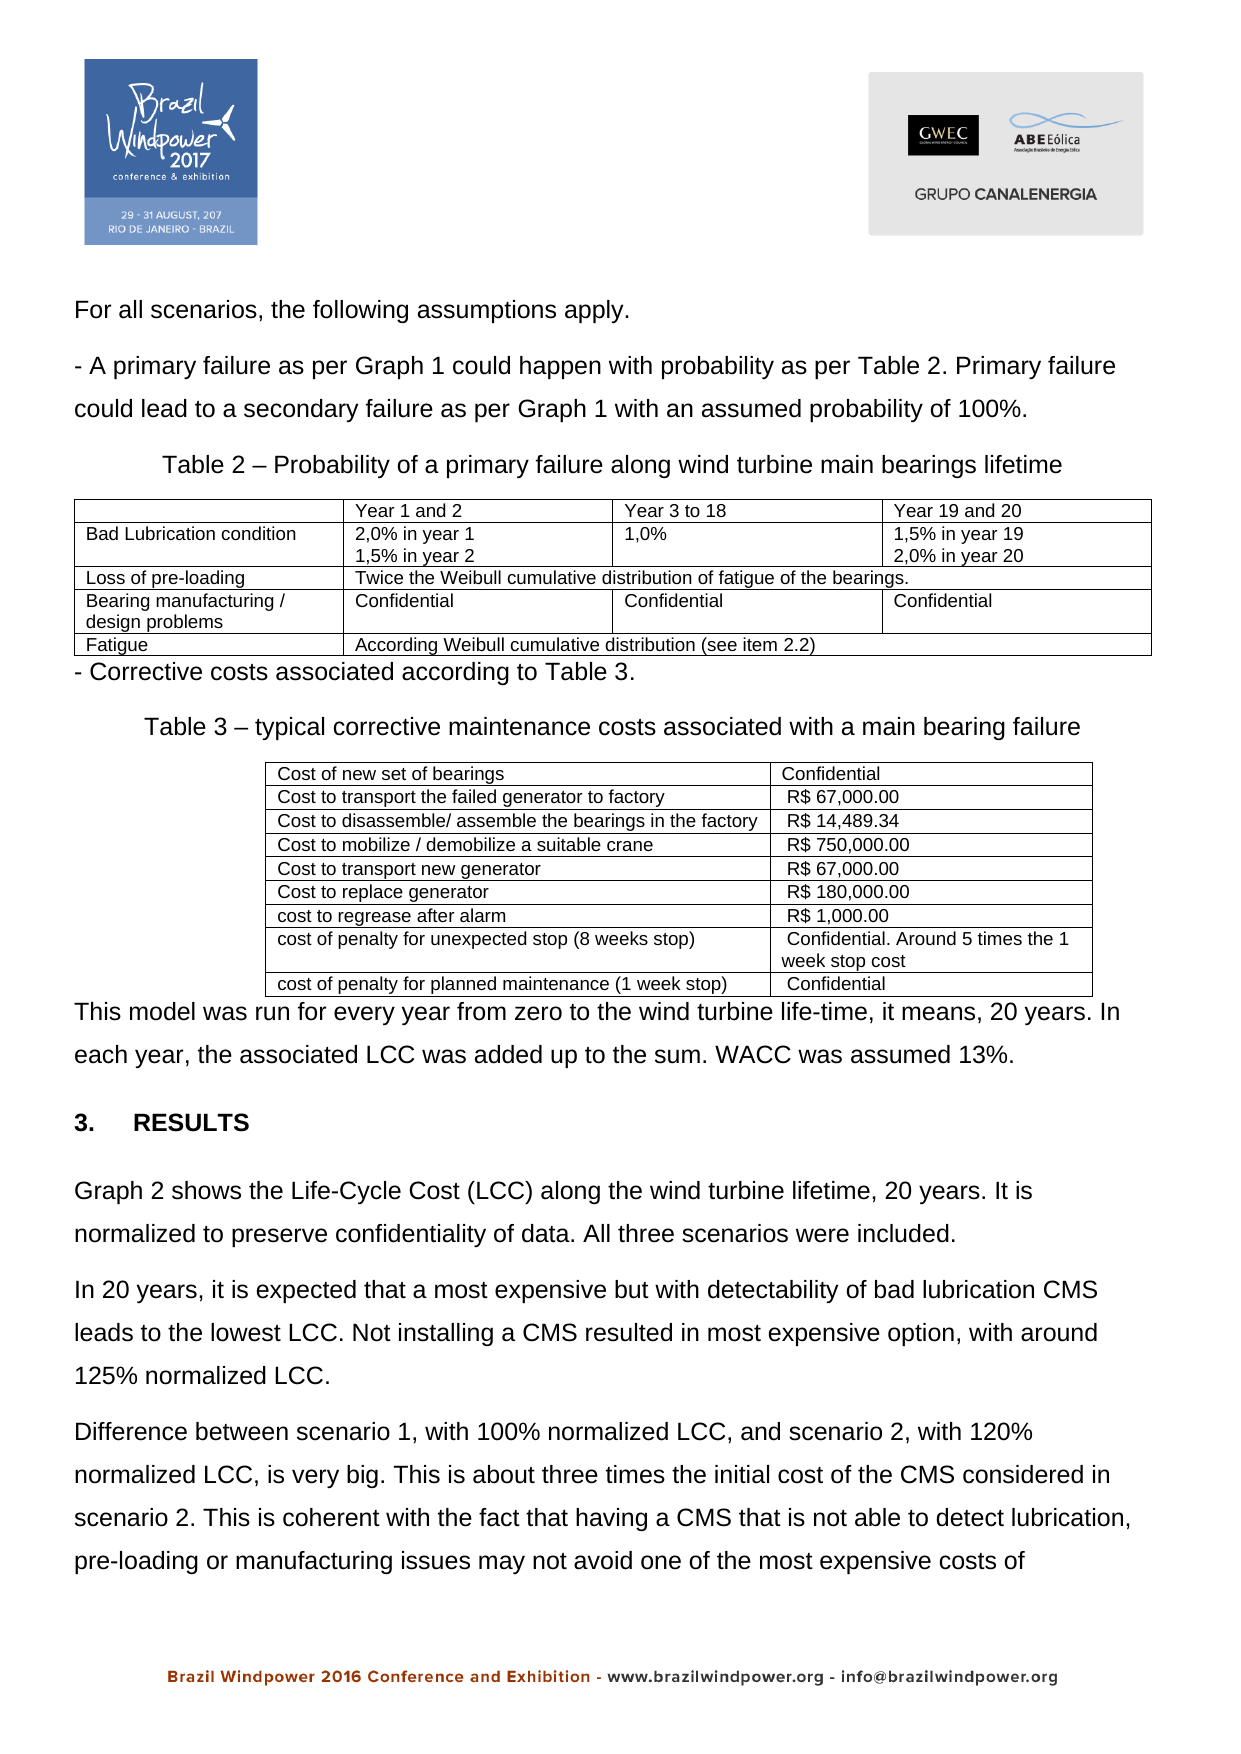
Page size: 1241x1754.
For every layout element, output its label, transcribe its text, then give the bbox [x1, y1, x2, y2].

table_header Cost of new set of bearings [266, 763, 770, 785]
table_cell 2,0% in year 1 1,5% in year 2 [344, 523, 612, 566]
table_header Year 3 to 18 [613, 500, 882, 522]
table_cell Confidential [613, 590, 882, 633]
table_cell cost of penalty for unexpected stop (8 weeks stop) [266, 928, 770, 972]
table_cell Twice the Weibull cumulative distribution of fatigue of the bearings. [344, 567, 1151, 589]
table_header Year 19 and 20 [883, 500, 1151, 522]
text - A primary failure as per Graph 1 could happen with probability as per Table 2. Primary failure could lead to a secondary failure as per Graph 1 with an assumed probability of 100%. [74, 351, 1152, 423]
text Graph 2 shows the Life-Cycle Cost (LCC) along the wind turbine lifetime, 20 years. It is normalized to preserve confidentiality of data. All three scenarios were included. [74, 1176, 1152, 1248]
table_cell Cost to disassemble/ assemble the bearings in the factory [266, 810, 770, 833]
table_cell Bad Lubrication condition [75, 523, 343, 566]
text In 20 years, it is expected that a most expensive but with detectability of bad lubrication CMS leads to the lowest LCC. Not installing a CMS resulted in most expensive option, with around 125% normalized LCC. [74, 1275, 1152, 1390]
table_cell Confidential [771, 973, 1092, 996]
table_cell Confidential [344, 590, 612, 633]
table_cell Fatigue [75, 634, 343, 655]
table_cell cost of penalty for planned maintenance (1 week stop) [266, 973, 770, 996]
table_header [75, 500, 343, 522]
table_cell R$ 1,000.00 [771, 905, 1092, 927]
table_cell Confidential. Around 5 times the 1 week stop cost [771, 928, 1092, 972]
table_cell Cost to replace generator [266, 881, 770, 903]
table_header Confidential [771, 763, 1092, 785]
table_cell R$ 14,489.34 [771, 810, 1092, 833]
table_cell 1,0% [613, 523, 882, 566]
table_cell R$ 67,000.00 [771, 857, 1092, 880]
subtitle results [74, 1108, 1152, 1137]
table_cell cost to regrease after alarm [266, 905, 770, 927]
table_cell R$ 750,000.00 [771, 834, 1092, 856]
text Table 3 – typical corrective maintenance costs associated with a main bearing failure [74, 712, 1152, 741]
table_cell Cost to transport the failed generator to factory [266, 786, 770, 809]
table_cell R$ 180,000.00 [771, 881, 1092, 903]
table_cell Confidential [883, 590, 1151, 633]
text For all scenarios, the following assumptions apply. [74, 295, 1152, 324]
table_header Year 1 and 2 [344, 500, 612, 522]
text - Corrective costs associated according to Table 3. [74, 656, 1152, 685]
picture [74, 1653, 1152, 1700]
table_cell Cost to mobilize / demobilize a suitable crane [266, 834, 770, 856]
text This model was run for every year from zero to the wind turbine life-time, it means, 20 years. In each year, the associated LCC was added up to the sum. WACC was assumed 13%. [74, 997, 1152, 1069]
table_cell R$ 67,000.00 [771, 786, 1092, 809]
table_cell 1,5% in year 19 2,0% in year 20 [883, 523, 1151, 566]
table_cell Bearing manufacturing / design problems [75, 590, 343, 633]
table_cell Loss of pre-loading [75, 567, 343, 589]
text Table 2 – Probability of a primary failure along wind turbine main bearings lifetime [74, 450, 1152, 478]
table_cell Cost to transport new generator [266, 857, 770, 880]
picture [74, 59, 1152, 253]
table_cell According Weibull cumulative distribution (see item 2.2) [344, 634, 1151, 655]
